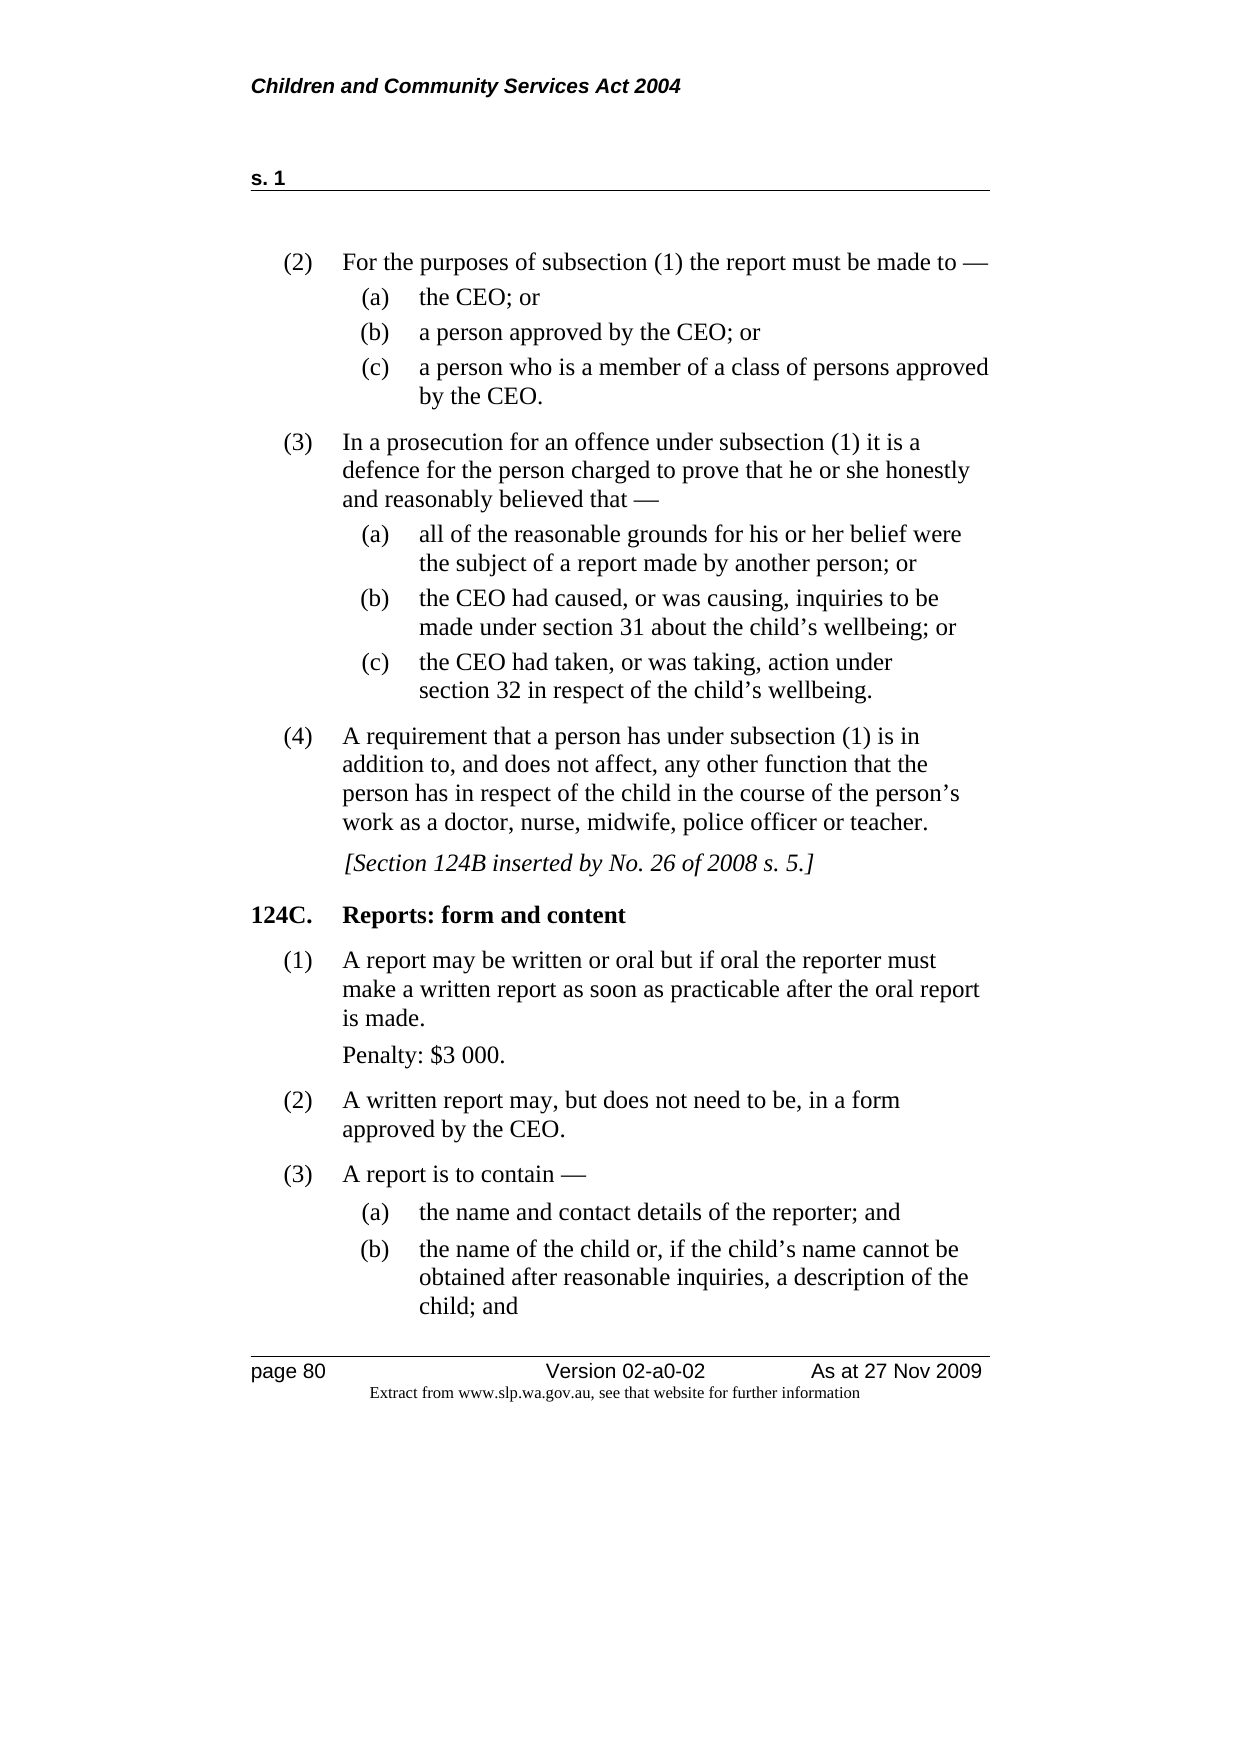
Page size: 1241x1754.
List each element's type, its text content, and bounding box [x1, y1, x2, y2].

text [Section 124B inserted by No. 26 of 2008 s. 5.] [251, 848, 990, 877]
text (4) A requirement that a person has under subsection (1) is in addition to, and does not affect, any other function that the person has in respect of the child in the course of the person’s work as a doctor, nurse, midwife, police officer or teacher. [251, 721, 990, 836]
text (a) all of the reasonable grounds for his or her belief were the subject of a report made by another person; or [251, 519, 990, 577]
text (3) In a prosecution for an offence under subsection (1) it is a defence for the person charged to prove that he or she honestly and reasonably believed that — [251, 427, 990, 513]
text (b) a person approved by the CEO; or [251, 317, 990, 346]
text Penalty: $3 000. [251, 1040, 990, 1069]
text (3) A report is to contain — [251, 1159, 990, 1188]
text (c) a person who is a member of a class of persons approved by the CEO. [251, 352, 990, 410]
text (1) A report may be written or oral but if oral the reporter must make a written report as soon as practicable after the oral report is made. [251, 945, 990, 1032]
text (b) the CEO had caused, or was causing, inquiries to be made under section 31 about the child’s wellbeing; or [251, 583, 990, 640]
text (a) the name and contact details of the reporter; and [251, 1197, 990, 1225]
text (a) the CEO; or [251, 282, 990, 311]
text (b) the name of the child or, if the child’s name cannot be obtained after reasonable inquiries, a description of the child; and [251, 1234, 990, 1320]
subtitle 124C. Reports: form and content [251, 900, 990, 929]
text (c) the CEO had taken, or was taking, action under section 32 in respect of the child’s wellbeing. [251, 647, 990, 704]
text (2) A written report may, but does not need to be, in a form approved by the CEO. [251, 1085, 990, 1143]
text (2) For the purposes of subsection (1) the report must be made to — [251, 247, 990, 276]
